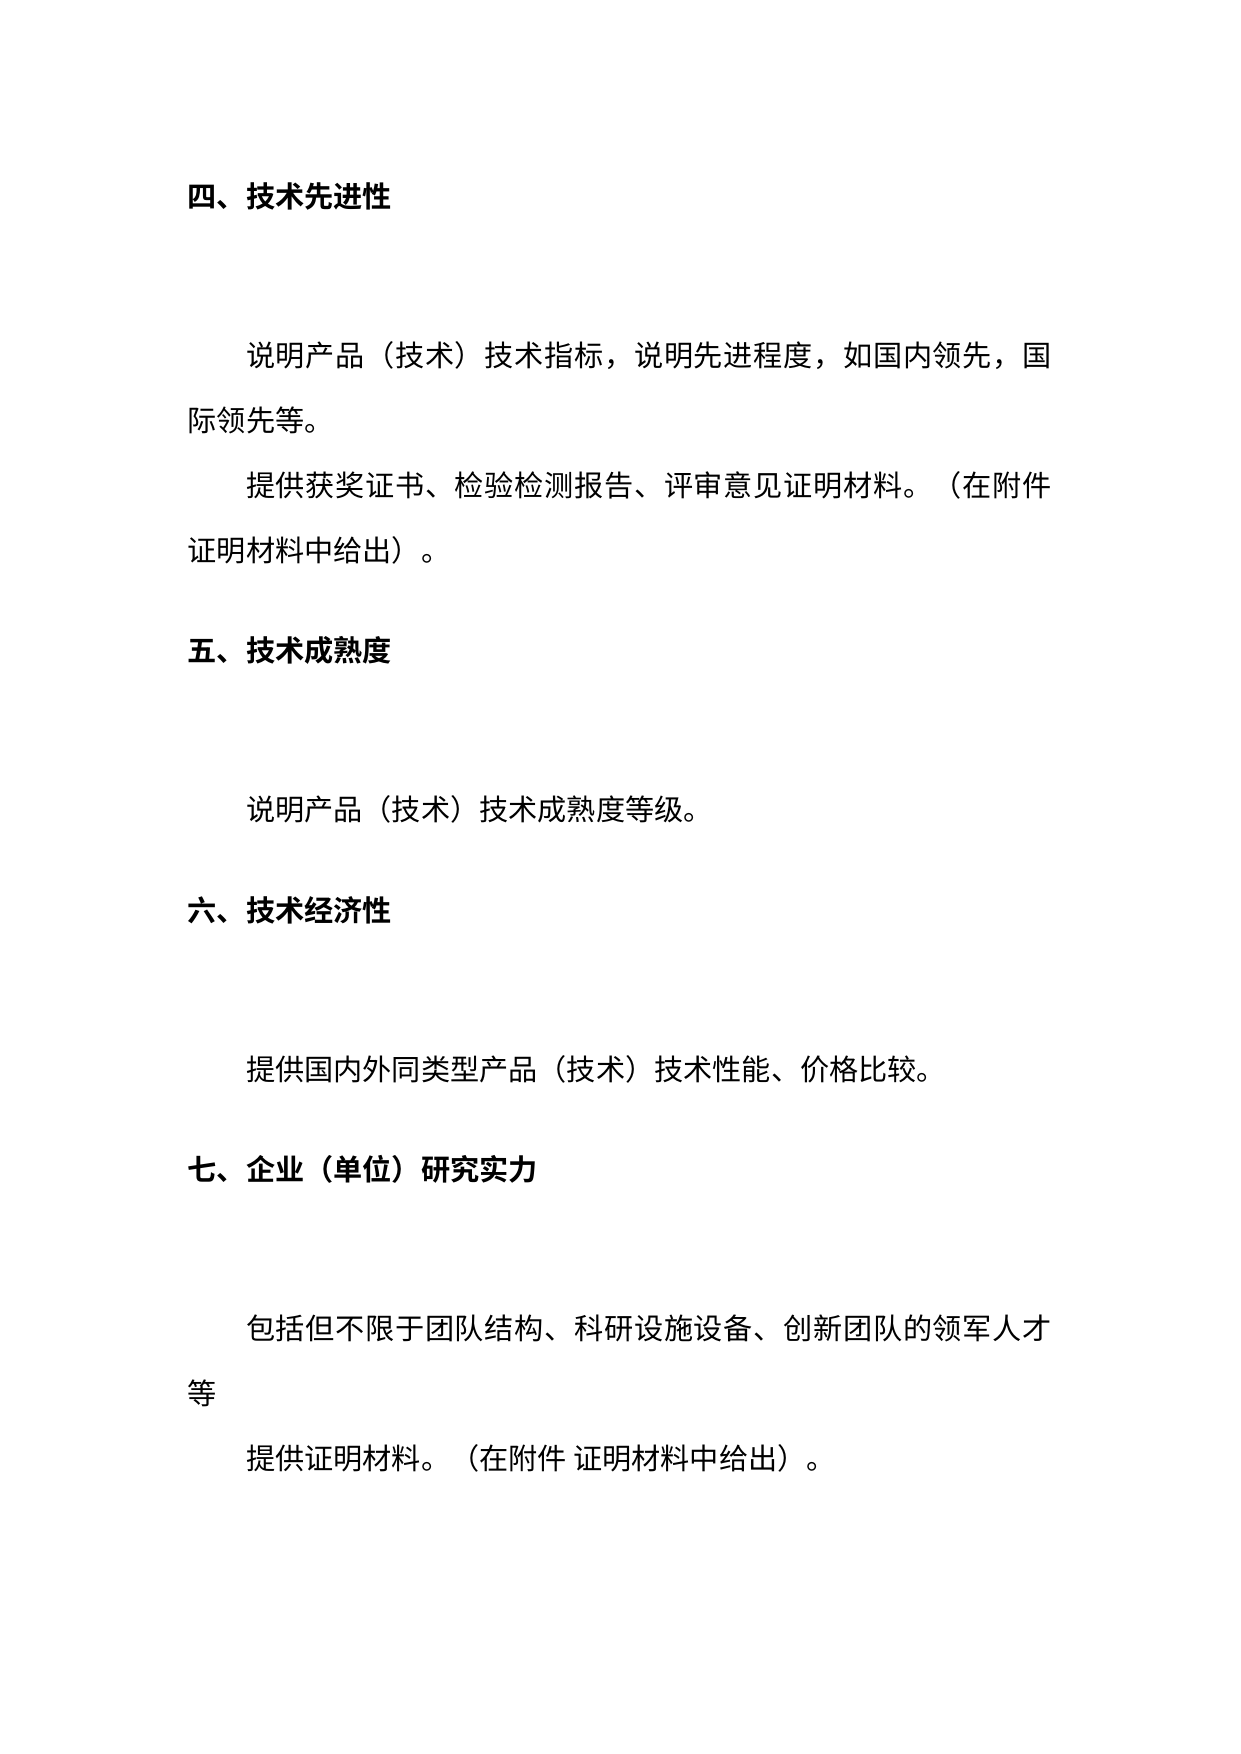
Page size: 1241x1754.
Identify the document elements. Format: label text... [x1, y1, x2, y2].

text 提供国内外同类型产品（技术）技术性能、价格比较。 [187, 1035, 1053, 1100]
text 说明产品（技术）技术成熟度等级。 [187, 775, 1053, 840]
text 包括但不限于团队结构、科研设施设备、创新团队的领军人才等 [187, 1294, 1053, 1424]
subtitle 七、企业（单位）研究实力 [187, 1135, 1053, 1200]
text 提供获奖证书、检验检测报告、评审意见证明材料。（在附件 证明材料中给出）。 [187, 451, 1053, 581]
subtitle 五、技术成熟度 [187, 616, 1053, 681]
subtitle 四、技术先进性 [187, 162, 1053, 227]
text 提供证明材料。（在附件 证明材料中给出）。 [187, 1424, 1053, 1489]
text 说明产品（技术）技术指标，说明先进程度，如国内领先，国际领先等。 [187, 321, 1053, 451]
subtitle 六、技术经济性 [187, 876, 1053, 941]
